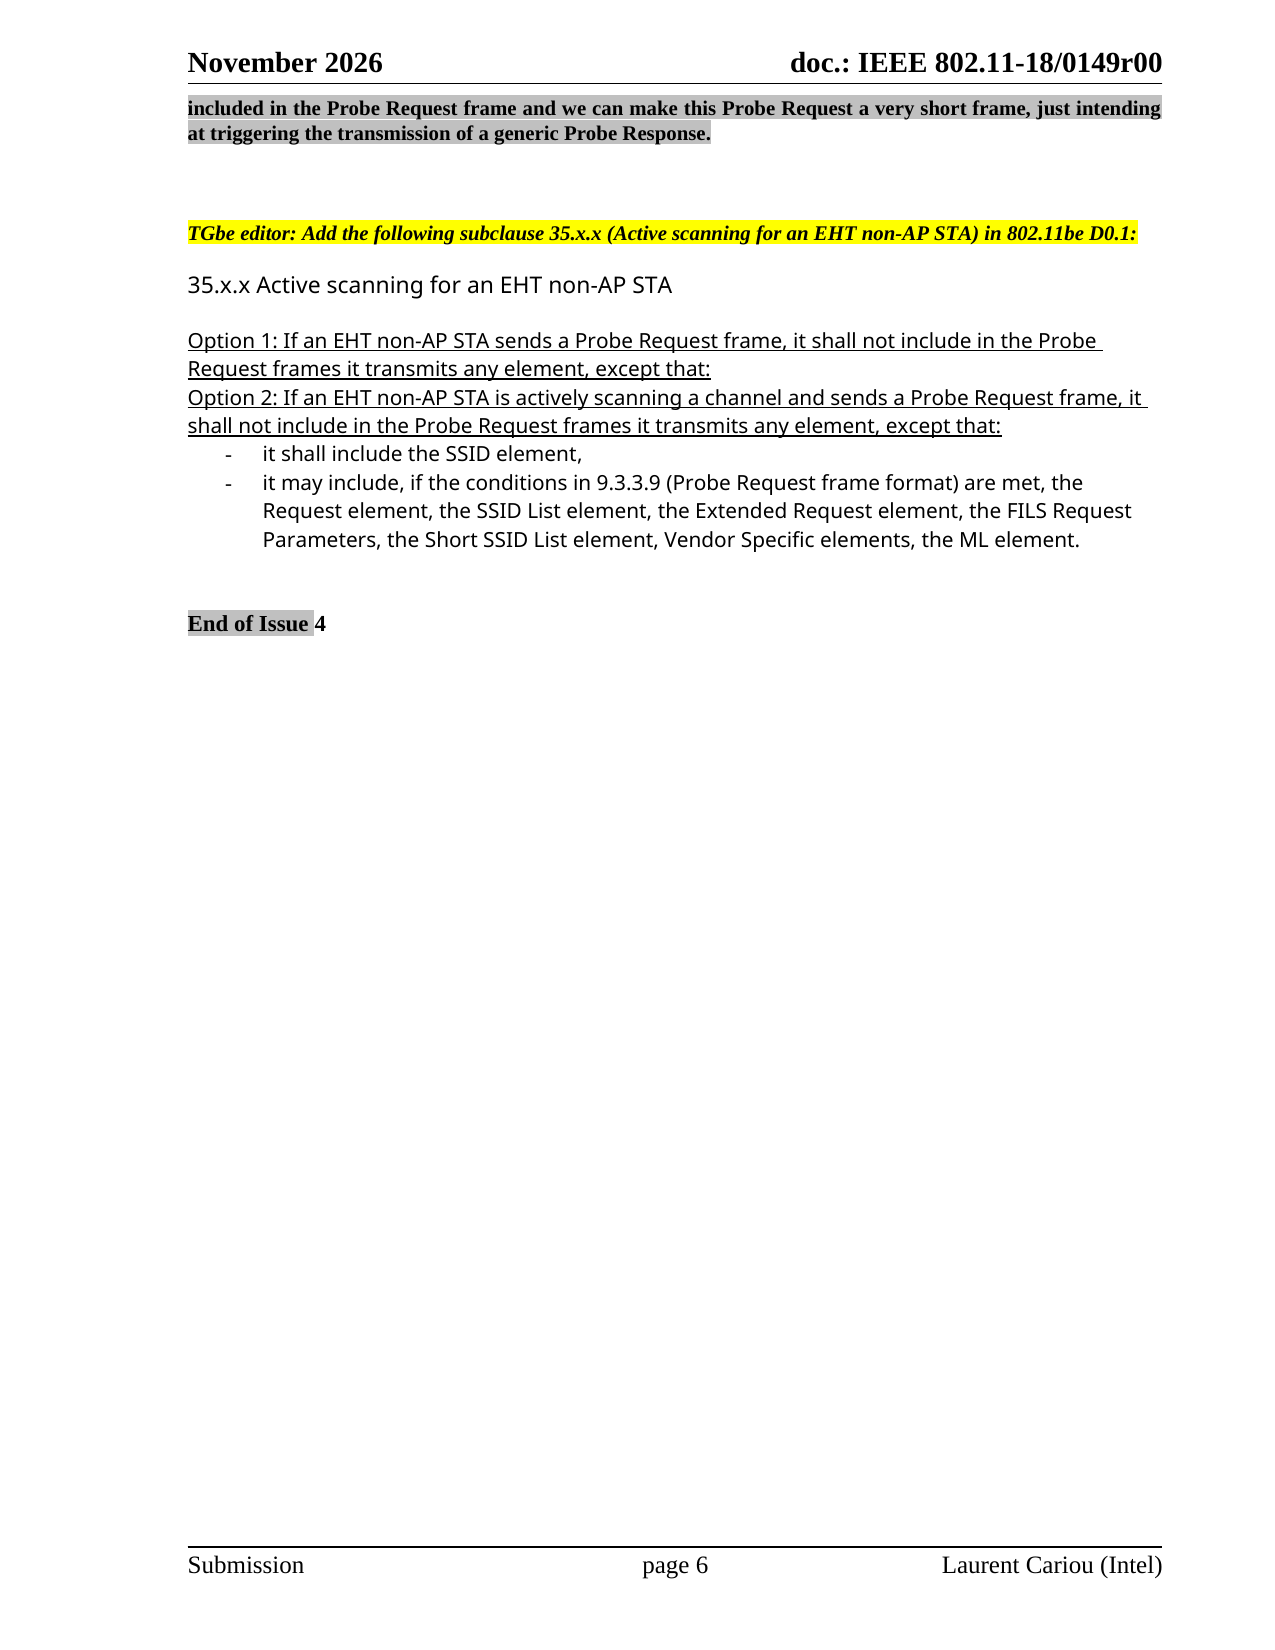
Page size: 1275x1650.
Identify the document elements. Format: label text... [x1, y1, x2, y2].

text Option 2: If an EHT non-AP STA is actively scanning a channel and sends a Probe Request frame, it shall not include in the Probe Request frames it transmits any element, except that: [187, 383, 1162, 439]
text End of Issue 4 [314, 610, 1162, 636]
list it may include, if the conditions in 9.3.3.9 (Probe Request frame format) are met, the Request element, the SSID List element, the Extended Request element, the FILS Request Parameters, the Short SSID List element, Vendor Specific elements, the ML element. [225, 468, 1162, 553]
text Option 1: If an EHT non-AP STA sends a Probe Request frame, it shall not include in the Probe Request frames it transmits any element, except that: [187, 326, 1162, 383]
text TGbe editor: Add the following subclause 35.x.x (Active scanning for an EHT non-AP STA) in 802.11be D0.1: [187, 219, 1162, 244]
text 35.x.x Active scanning for an EHT non-AP STA [187, 269, 1162, 301]
list it shall include the SSID element, [225, 439, 1162, 468]
